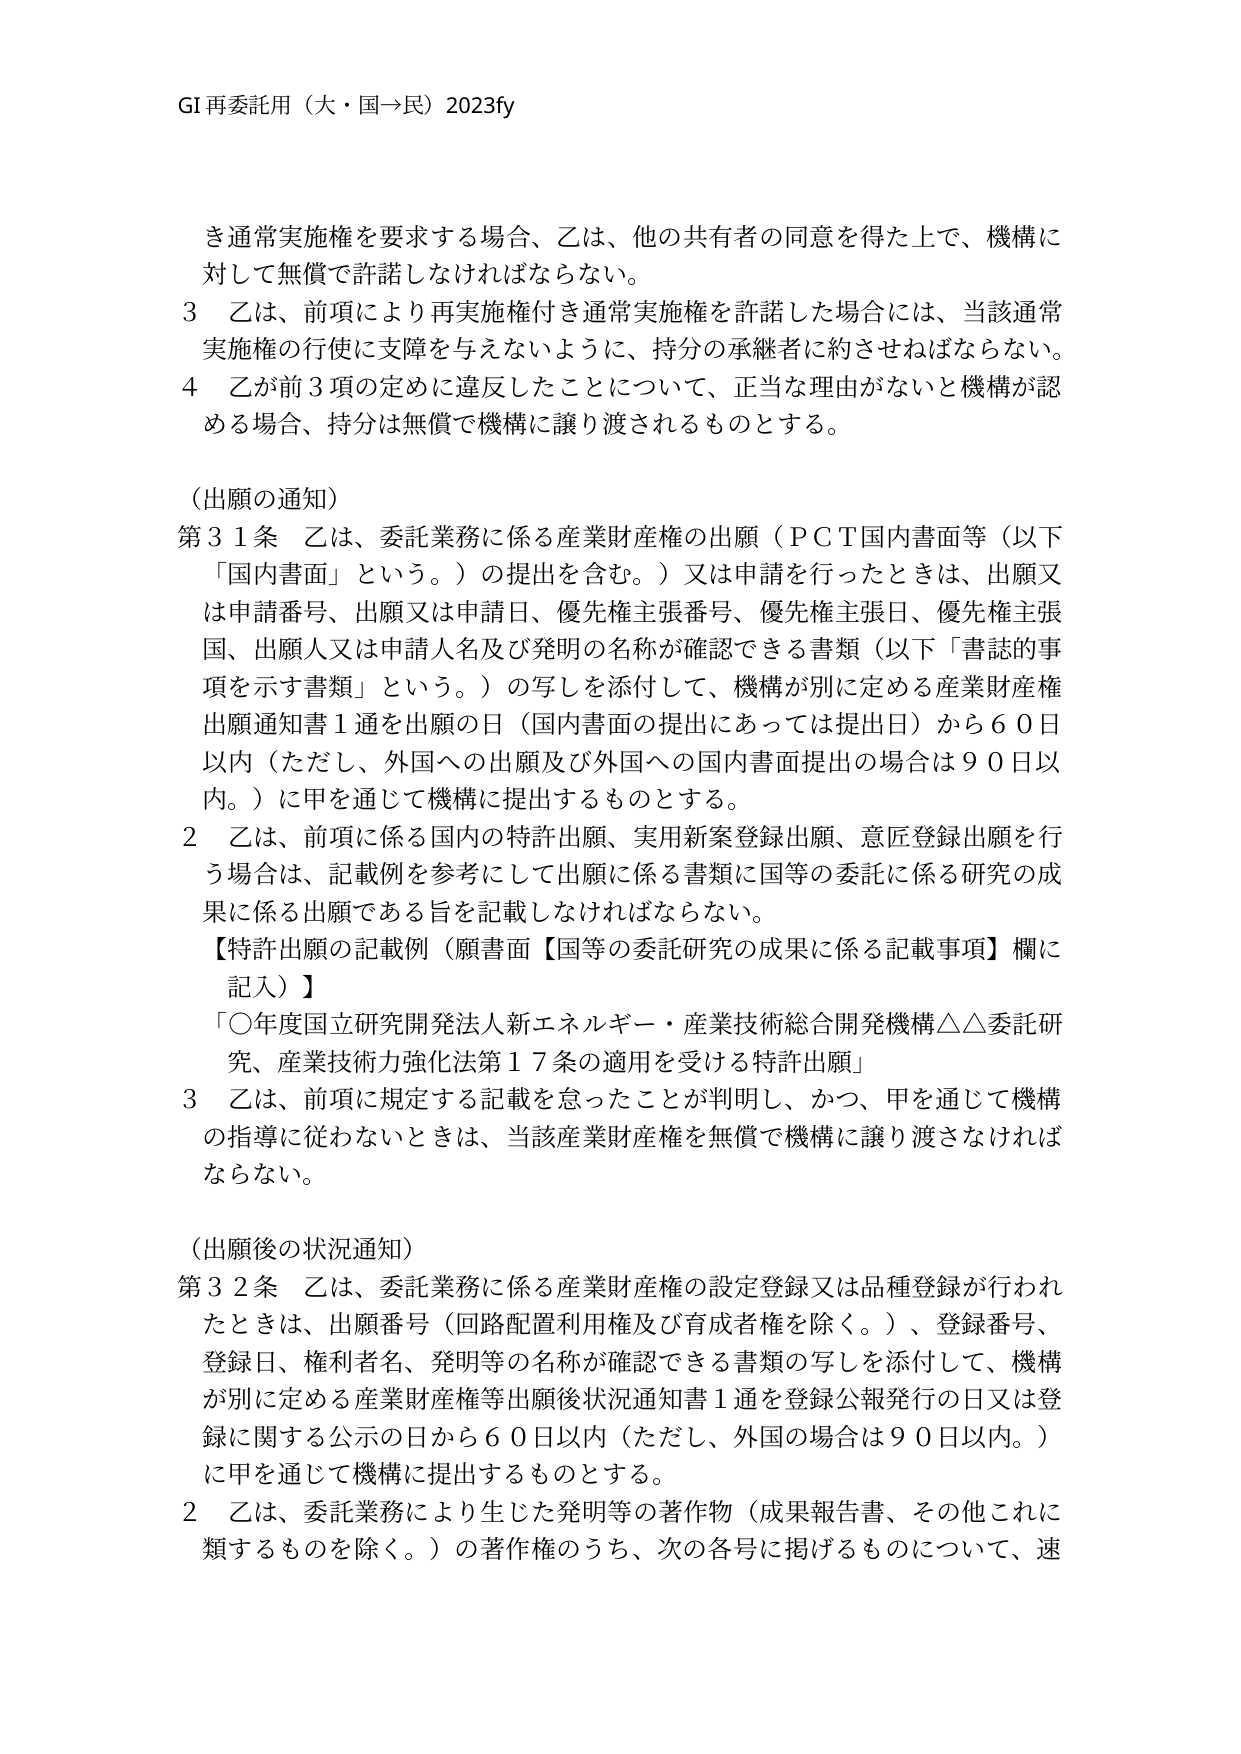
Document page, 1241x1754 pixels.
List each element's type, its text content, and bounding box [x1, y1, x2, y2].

text （出願の通知） [177, 479, 1063, 517]
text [177, 217, 1063, 292]
text ３ 乙は、前項により再実施権付き通常実施権を許諾した場合には、当該通常実施権の行使に支障を与えないように、持分の承継者に約させねばならない。 [177, 292, 1063, 367]
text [177, 1492, 1063, 1567]
text （出願後の状況通知） [177, 1229, 1063, 1267]
text ２ 乙は、前項に係る国内の特許出願、実用新案登録出願、意匠登録出願を行う場合は、記載例を参考にして出願に係る書類に国等の委託に係る研究の成果に係る出願である旨を記載しなければならない。 [177, 817, 1063, 929]
text ３ 乙は、前項に規定する記載を怠ったことが判明し、かつ、甲を通じて機構の指導に従わないときは、当該産業財産権を無償で機構に譲り渡さなければならない。 [177, 1079, 1063, 1192]
text 【特許出願の記載例（願書面【国等の委託研究の成果に係る記載事項】欄に記入）】 [202, 929, 1063, 1004]
text ４ 乙が前３項の定めに違反したことについて、正当な理由がないと機構が認める場合、持分は無償で機構に譲り渡されるものとする。 [177, 367, 1063, 442]
text 第３２条 乙は、委託業務に係る産業財産権の設定登録又は品種登録が行われたときは、出願番号（回路配置利用権及び育成者権を除く。）、登録番号、登録日、権利者名、発明等の名称が確認できる書類の写しを添付して、機構が別に定める産業財産権等出願後状況通知書１通を登録公報発行の日又は登録に関する公示の日から６０日以内（ただし、外国の場合は９０日以内。）に甲を通じて機構に提出するものとする。 [177, 1267, 1063, 1492]
text 「○年度国立研究開発法人新エネルギー・産業技術総合開発機構△△委託研究、産業技術力強化法第１７条の適用を受ける特許出願」 [177, 1004, 1063, 1079]
text 第３１条 乙は、委託業務に係る産業財産権の出願（ＰＣＴ国内書面等（以下「国内書面」という。）の提出を含む。）又は申請を行ったときは、出願又は申請番号、出願又は申請日、優先権主張番号、優先権主張日、優先権主張国、出願人又は申請人名及び発明の名称が確認できる書類（以下「書誌的事項を示す書類」という。）の写しを添付して、機構が別に定める産業財産権出願通知書１通を出願の日（国内書面の提出にあっては提出日）から６０日以内（ただし、外国への出願及び外国への国内書面提出の場合は９０日以内。）に甲を通じて機構に提出するものとする。 [177, 517, 1063, 817]
